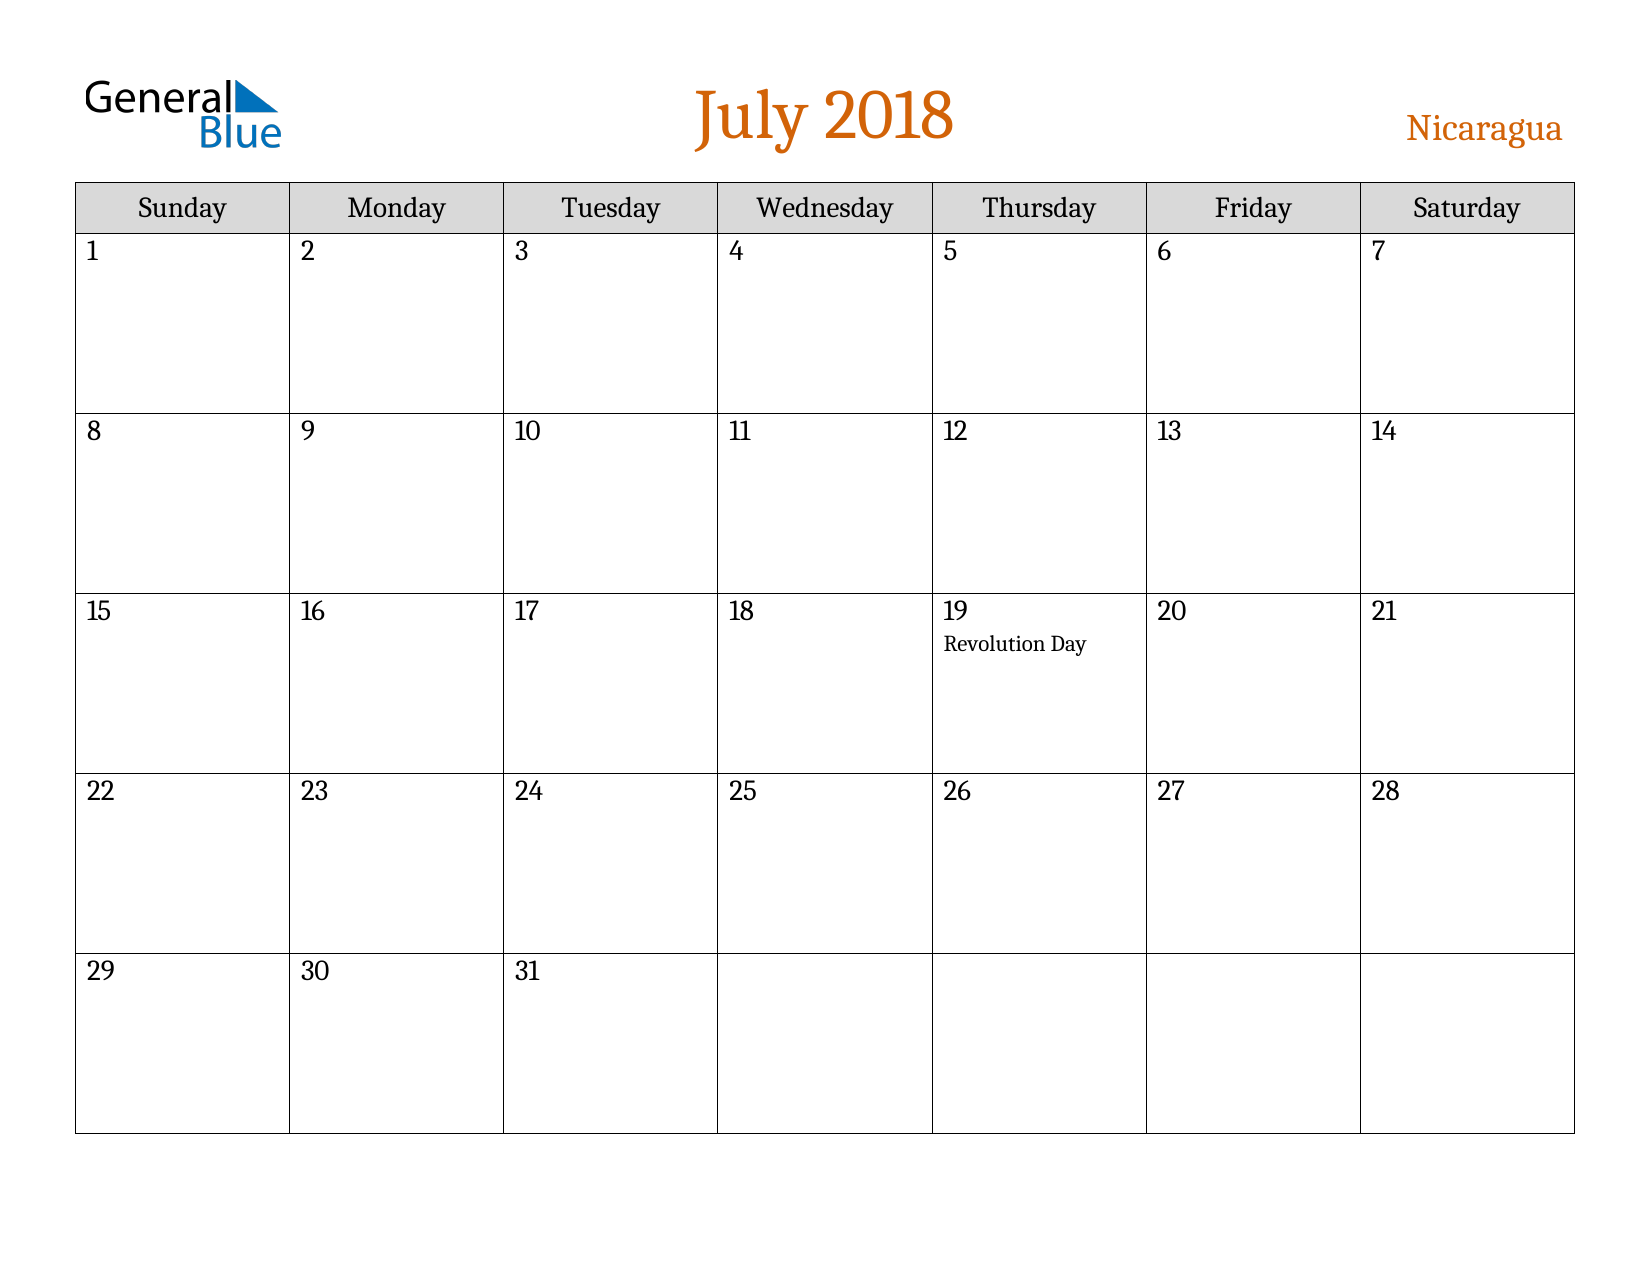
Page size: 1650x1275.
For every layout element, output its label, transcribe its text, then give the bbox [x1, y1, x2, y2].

table_cell [504, 990, 717, 1133]
picture [86, 80, 281, 148]
table_cell 13 [1147, 414, 1360, 450]
table_cell [504, 810, 717, 953]
table_cell 8 [76, 414, 289, 450]
table_cell [718, 990, 932, 1133]
table_cell Friday [1147, 183, 1360, 233]
table_cell [1147, 954, 1360, 990]
table_cell Sunday [76, 183, 289, 233]
table_cell [933, 954, 1146, 990]
table_cell [504, 630, 717, 773]
table_cell [933, 810, 1146, 953]
table_cell 28 [1361, 774, 1574, 810]
table_cell [1147, 270, 1360, 413]
table_header July 2018 [504, 75, 1146, 182]
table_cell [76, 450, 289, 593]
table_cell 24 [504, 774, 717, 810]
table_cell 20 [1147, 594, 1360, 630]
table_cell 19 [933, 594, 1146, 630]
table_cell [1147, 810, 1360, 953]
table_header [76, 75, 503, 182]
table_cell [718, 630, 932, 773]
table_cell 5 [933, 234, 1146, 270]
table_cell 22 [76, 774, 289, 810]
table_cell [1147, 990, 1360, 1133]
table_cell 14 [1361, 414, 1574, 450]
table_cell [504, 270, 717, 413]
table_cell 6 [1147, 234, 1360, 270]
table_cell [1147, 630, 1360, 773]
table_cell 21 [1361, 594, 1574, 630]
table_cell [76, 630, 289, 773]
table_header Nicaragua [1146, 75, 1574, 182]
table_cell Thursday [933, 183, 1146, 233]
table_cell [718, 810, 932, 953]
table_cell [290, 990, 503, 1133]
table_cell 12 [933, 414, 1146, 450]
table_cell [290, 270, 503, 413]
table_cell Wednesday [718, 183, 932, 233]
table_cell [933, 450, 1146, 593]
table_cell [1361, 450, 1574, 593]
table_cell [933, 270, 1146, 413]
table_cell Monday [290, 183, 503, 233]
table_cell 2 [290, 234, 503, 270]
table_cell [933, 990, 1146, 1133]
table_cell [76, 990, 289, 1133]
table_cell 11 [718, 414, 932, 450]
table_cell [76, 270, 289, 413]
table_cell [718, 270, 932, 413]
table_cell [1361, 810, 1574, 953]
table_cell [1361, 990, 1574, 1133]
table_cell 26 [933, 774, 1146, 810]
table_cell 17 [504, 594, 717, 630]
table_cell [718, 954, 932, 990]
table_cell [290, 810, 503, 953]
table_cell 9 [290, 414, 503, 450]
table_cell [1361, 270, 1574, 413]
table_cell 27 [1147, 774, 1360, 810]
table_cell 10 [504, 414, 717, 450]
table_cell 18 [718, 594, 932, 630]
table_cell [1361, 630, 1574, 773]
table_cell 30 [290, 954, 503, 990]
table_cell 3 [504, 234, 717, 270]
table_cell 31 [504, 954, 717, 990]
table_cell [76, 810, 289, 953]
table_cell [290, 450, 503, 593]
table_cell 1 [76, 234, 289, 270]
table_cell 16 [290, 594, 503, 630]
table_cell [1361, 954, 1574, 990]
table_cell Tuesday [504, 183, 717, 233]
table_cell [718, 450, 932, 593]
table_cell 4 [718, 234, 932, 270]
table_cell 29 [76, 954, 289, 990]
table_cell [1147, 450, 1360, 593]
table_cell 15 [76, 594, 289, 630]
table_cell Saturday [1361, 183, 1574, 233]
table_cell 7 [1361, 234, 1574, 270]
table_cell [290, 630, 503, 773]
table_cell 25 [718, 774, 932, 810]
table_cell Revolution Day [933, 630, 1146, 773]
table_cell 23 [290, 774, 503, 810]
table_cell [504, 450, 717, 593]
